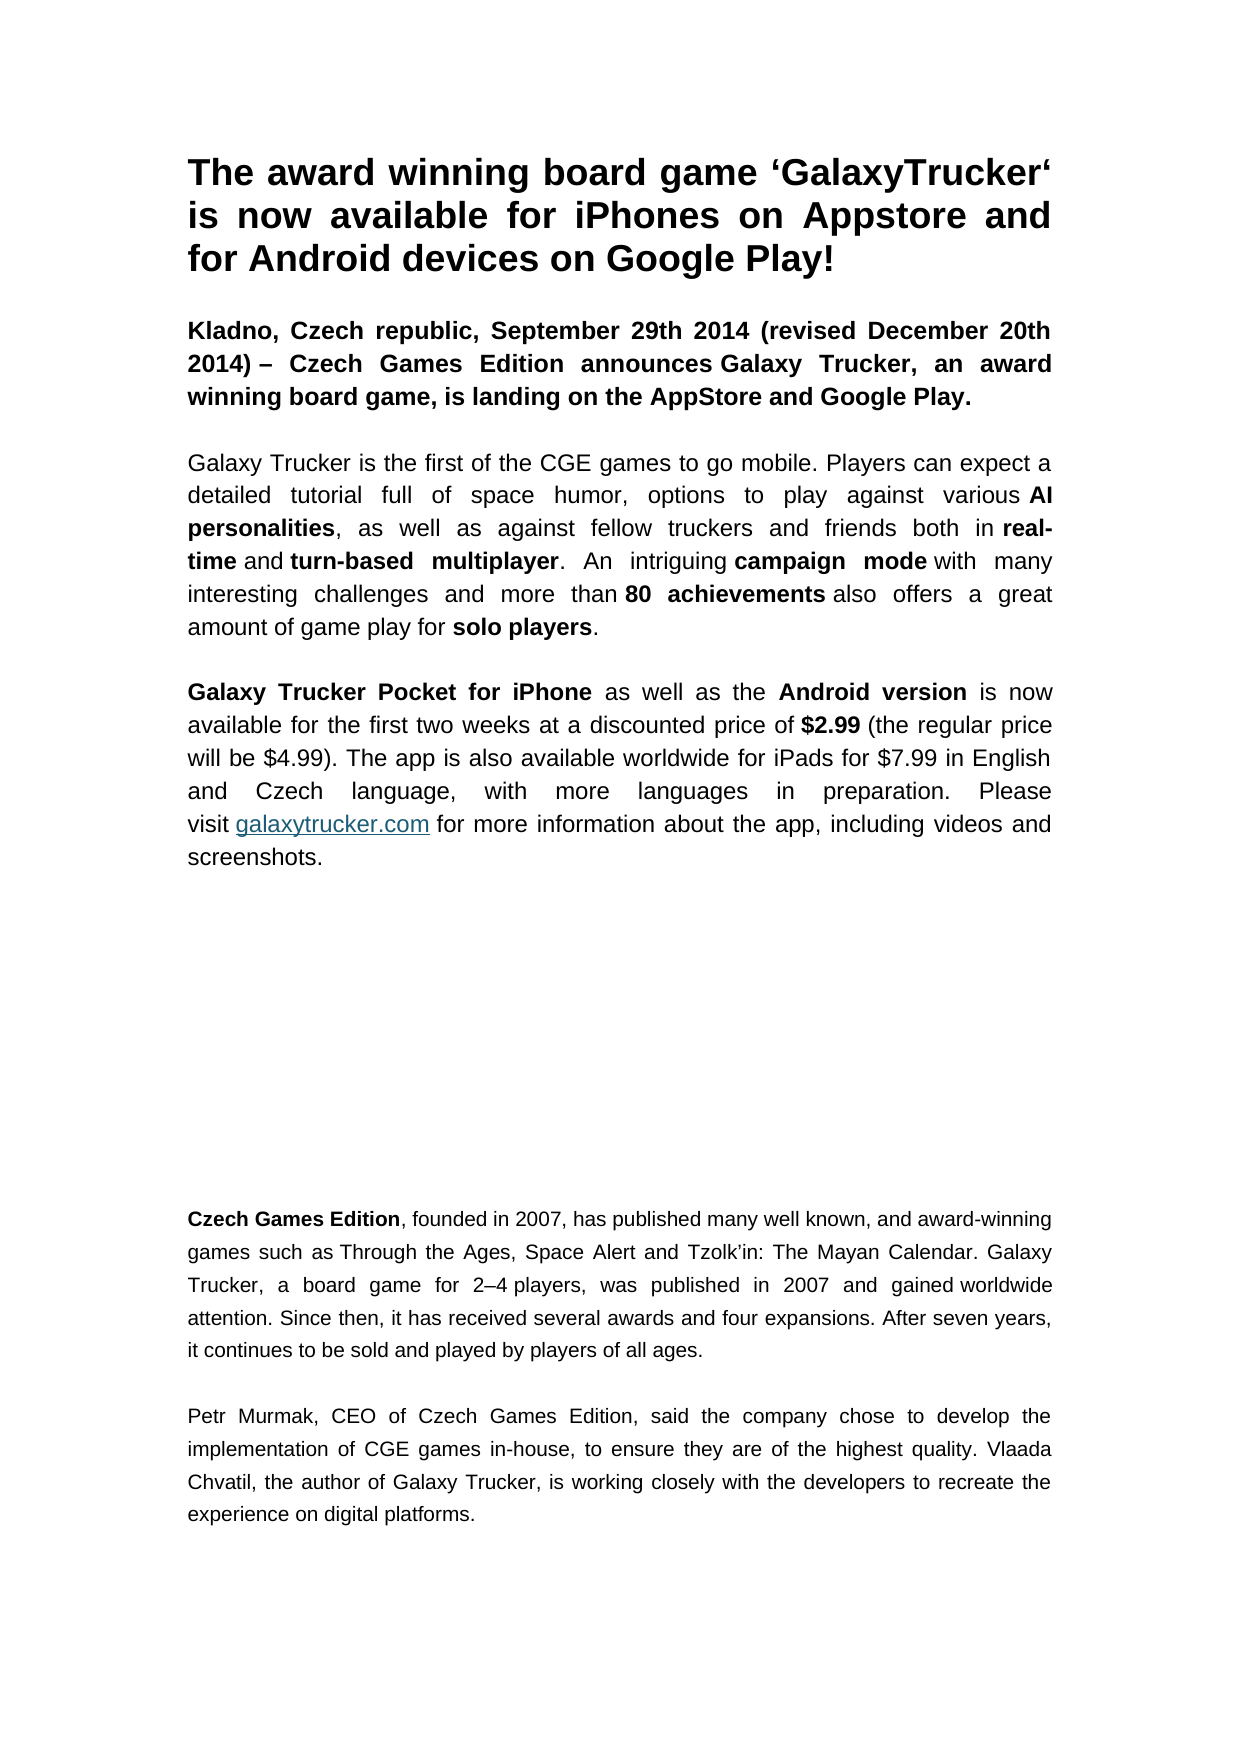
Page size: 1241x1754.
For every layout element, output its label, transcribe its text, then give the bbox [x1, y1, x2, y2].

text Galaxy Trucker Pocket for iPhone as well as the Android version is now available for the first two weeks at a discounted price of $2.99 (the regular price will be $4.99). The app is also available worldwide for iPads for $7.99 in English and Czech language, with more languages in preparation. Please visit galaxytrucker.com for more information about the app, including videos and screenshots. [187, 673, 1053, 870]
text Kladno, Czech republic, September 29th 2014 (revised December 20th 2014) – Czech Games Edition announces Galaxy Trucker, an award winning board game, is landing on the AppStore and Google Play. [187, 312, 1053, 411]
text The award winning board game ‘GalaxyTrucker‘ is now available for iPhones on Appstore and for Android devices on Google Play! [187, 150, 1053, 279]
text Czech Games Edition, founded in 2007, has published many well known, and award-winning games such as Through the Ages, Space Alert and Tzolk’in: The Mayan Calendar. Galaxy Trucker, a board game for 2–4 players, was published in 2007 and gained worldwide attention. Since then, it has received several awards and four expansions. After seven years, it continues to be sold and played by players of all ages. [187, 1198, 1053, 1362]
text Petr Murmak, CEO of Czech Games Edition, said the company chose to develop the implementation of CGE games in-house, to ensure they are of the highest quality. Vlaada Chvatil, the author of Galaxy Trucker, is working closely with the developers to recreate the experience on digital platforms. [187, 1395, 1053, 1526]
text Galaxy Trucker is the first of the CGE games to go mobile. Players can expect a detailed tutorial full of space humor, options to play against various AI personalities, as well as against fellow truckers and friends both in real-time and turn-based multiplayer. An intriguing campaign mode with many interesting challenges and more than 80 achievements also offers a great amount of game play for solo players. [187, 443, 1053, 640]
